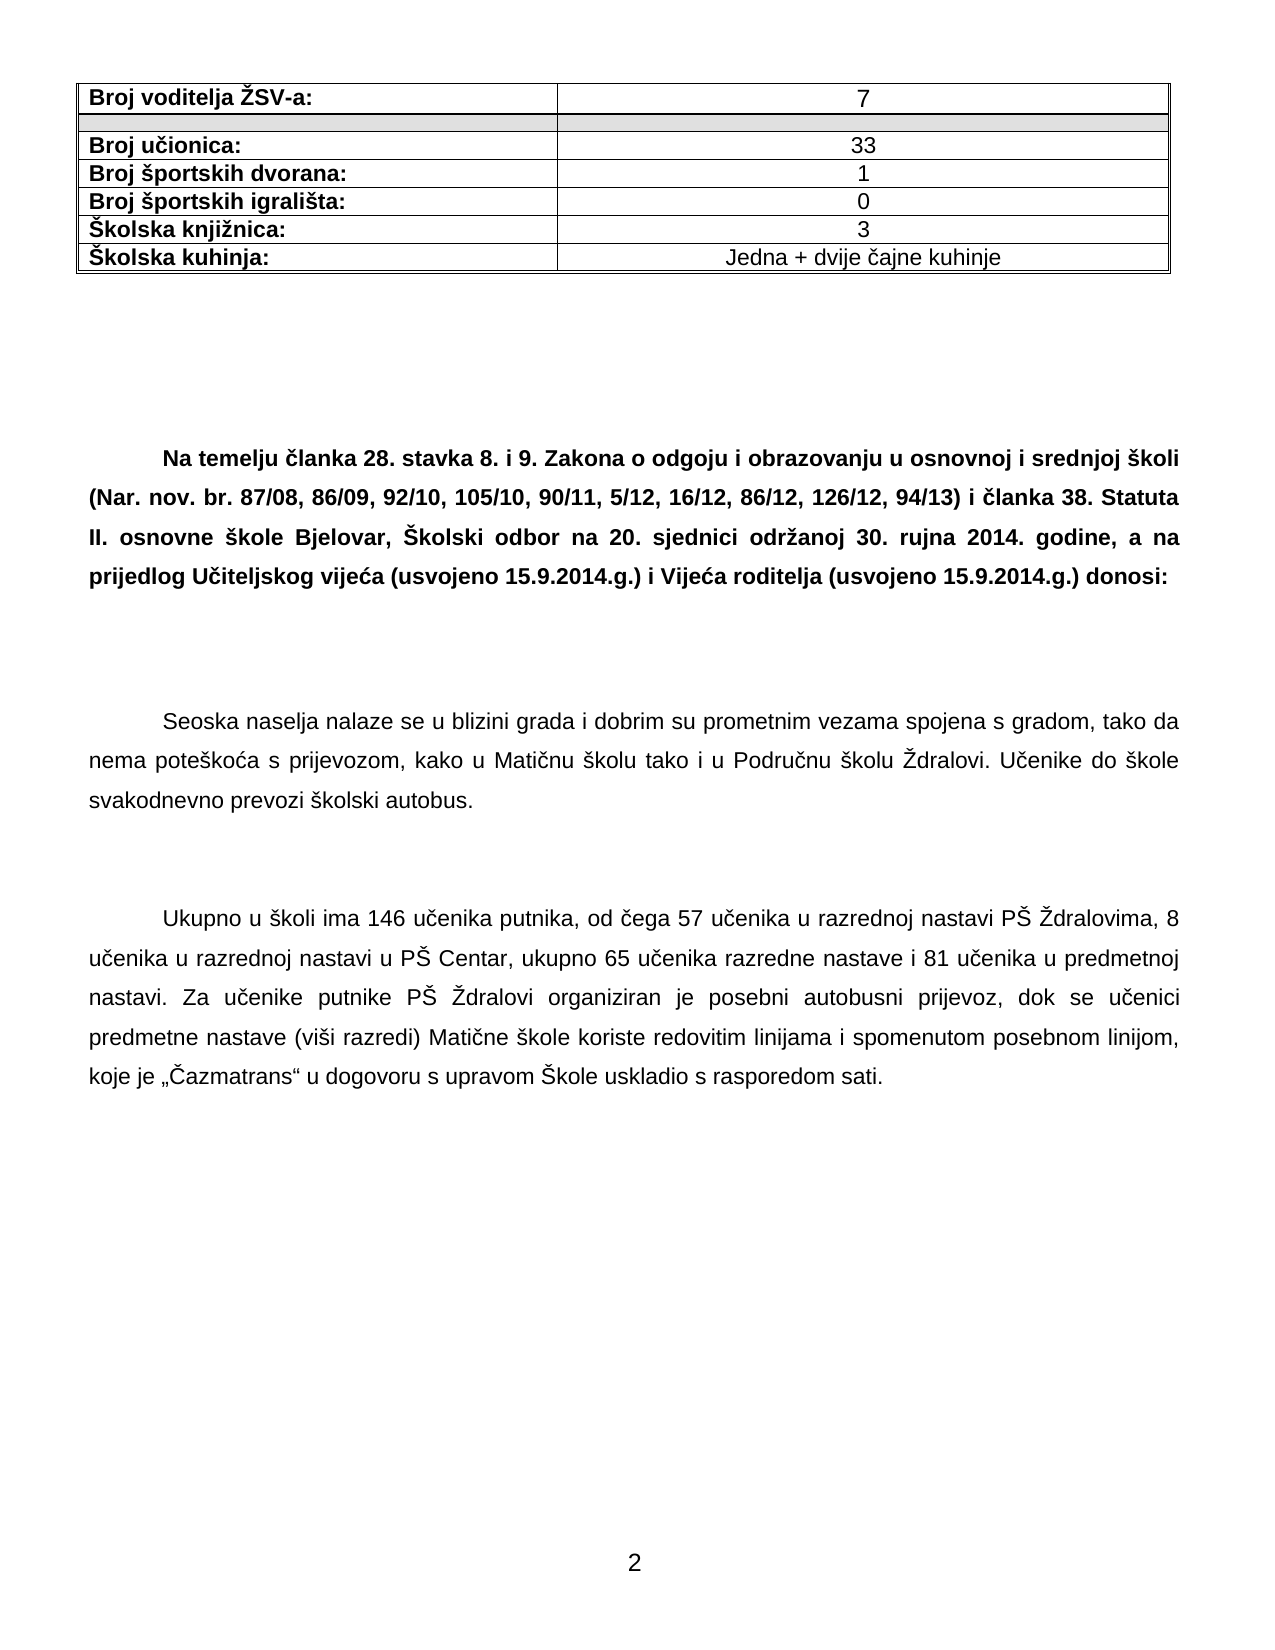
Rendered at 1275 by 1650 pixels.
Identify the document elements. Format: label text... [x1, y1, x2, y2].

text Na temelju članka 28. stavka 8. i 9. Zakona o odgoju i obrazovanju u osnovnoj i srednjoj školi (Nar. nov. br. 87/08, 86/09, 92/10, 105/10, 90/11, 5/12, 16/12, 86/12, 126/12, 94/13) i članka 38. Statuta II. osnovne škole Bjelovar, Školski odbor na 20. sjednici održanoj 30. rujna 2014. godine, a na prijedlog Učiteljskog vijeća (usvojeno 15.9.2014.g.) i Vijeća roditelja (usvojeno 15.9.2014.g.) donosi: [89, 445, 1181, 589]
table_cell Broj voditelja ŽSV-a: [79, 84, 557, 113]
table_cell 33 [558, 132, 1168, 159]
table_cell [558, 115, 1168, 131]
table_cell 0 [558, 188, 1168, 214]
table_cell Školska kuhinja: [79, 244, 557, 270]
table_cell 1 [558, 160, 1168, 187]
table_cell Broj športskih igrališta: [79, 188, 557, 214]
table_cell 3 [558, 216, 1168, 242]
text Seoska naselja nalaze se u blizini grada i dobrim su prometnim vezama spojena s gradom, tako da nema poteškoća s prijevozom, kako u Matičnu školu tako i u Područnu školu Ždralovi. Učenike do škole svakodnevno prevozi školski autobus. [89, 708, 1181, 813]
table_cell Jedna + dvije čajne kuhinje [558, 244, 1168, 270]
table_cell [79, 115, 557, 131]
table_cell Broj učionica: [79, 132, 557, 159]
table_cell 7 [558, 84, 1168, 113]
table_cell Školska knjižnica: [79, 216, 557, 242]
text Ukupno u školi ima 146 učenika putnika, od čega 57 učenika u razrednoj nastavi PŠ Ždralovima, 8 učenika u razrednoj nastavi u PŠ Centar, ukupno 65 učenika razredne nastave i 81 učenika u predmetnoj nastavi. Za učenike putnike PŠ Ždralovi organiziran je posebni autobusni prijevoz, dok se učenici predmetne nastave (viši razredi) Matične škole koriste redovitim linijama i spomenutom posebnom linijom, koje je „Čazmatrans“ u dogovoru s upravom Škole uskladio s rasporedom sati. [89, 905, 1181, 1090]
table_cell Broj športskih dvorana: [79, 160, 557, 187]
